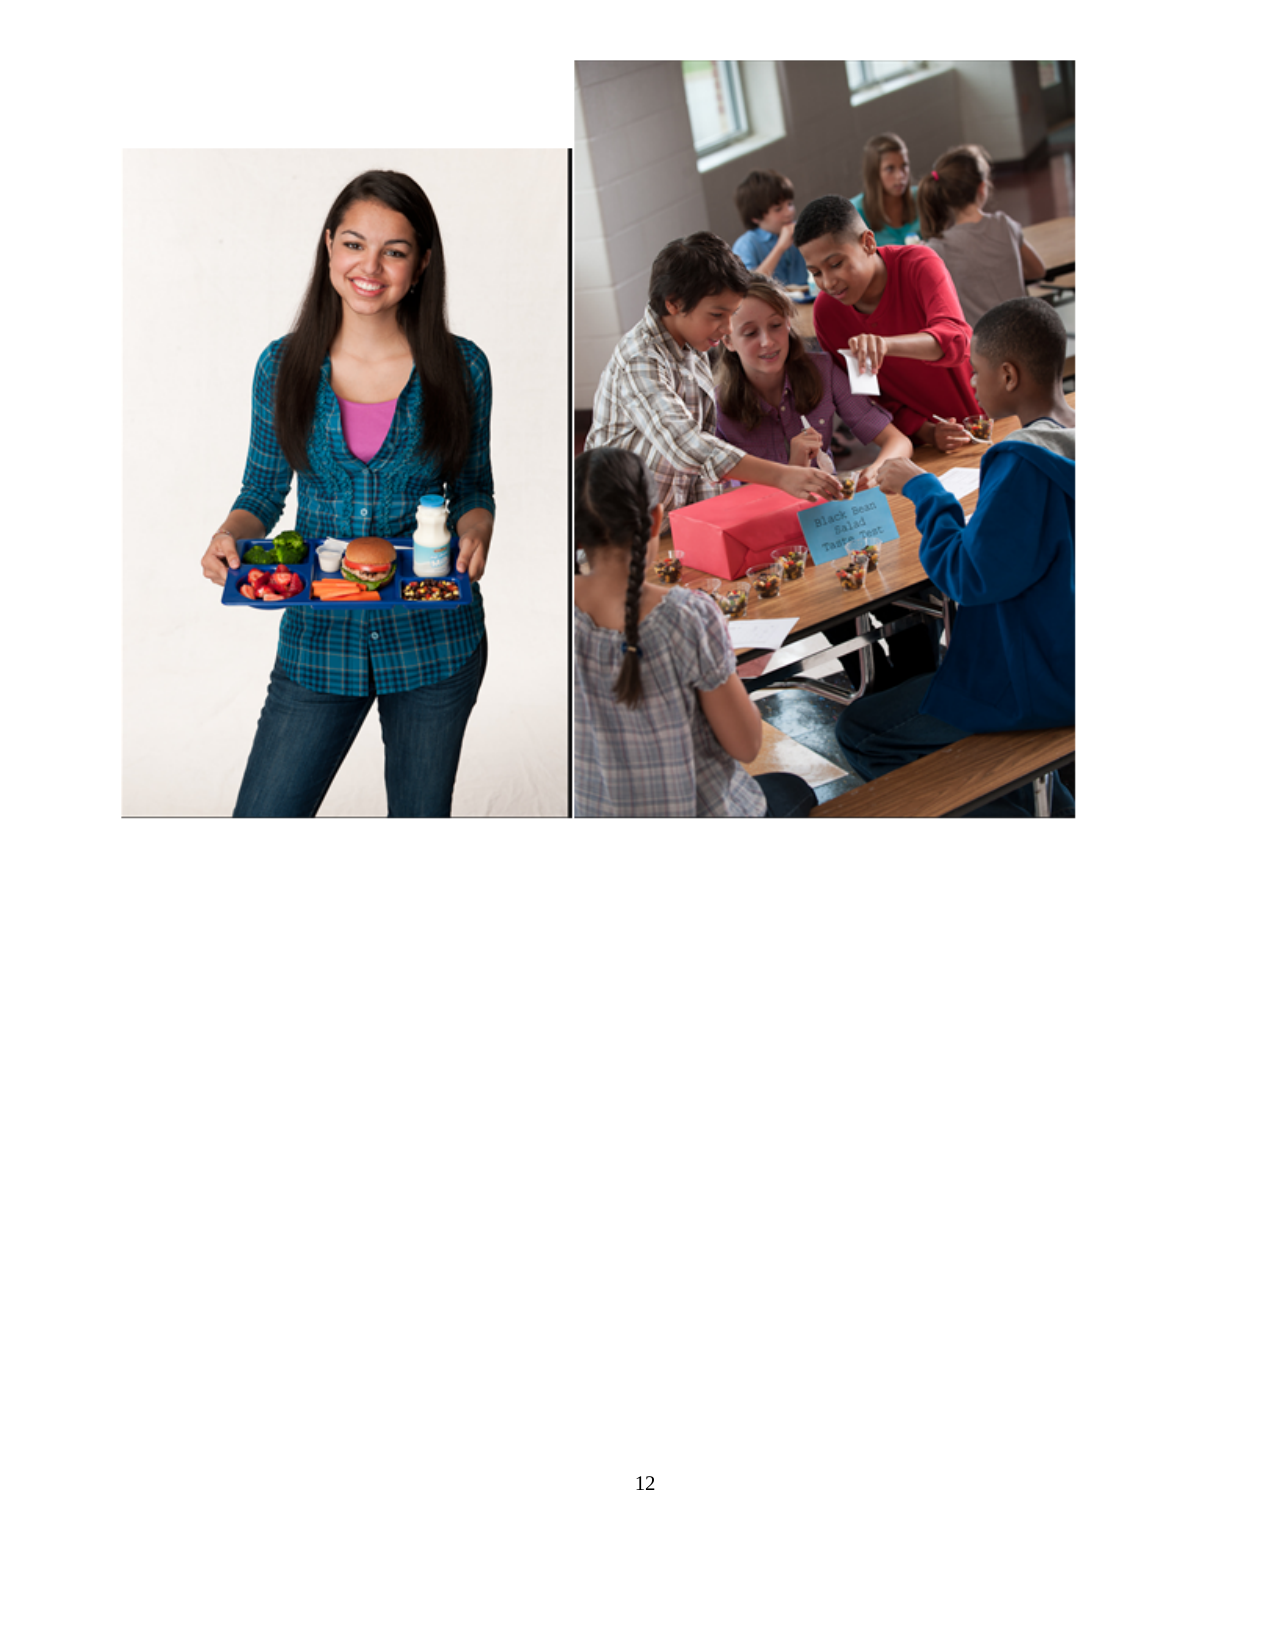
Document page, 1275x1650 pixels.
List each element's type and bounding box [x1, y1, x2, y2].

picture [120, 60, 1077, 820]
